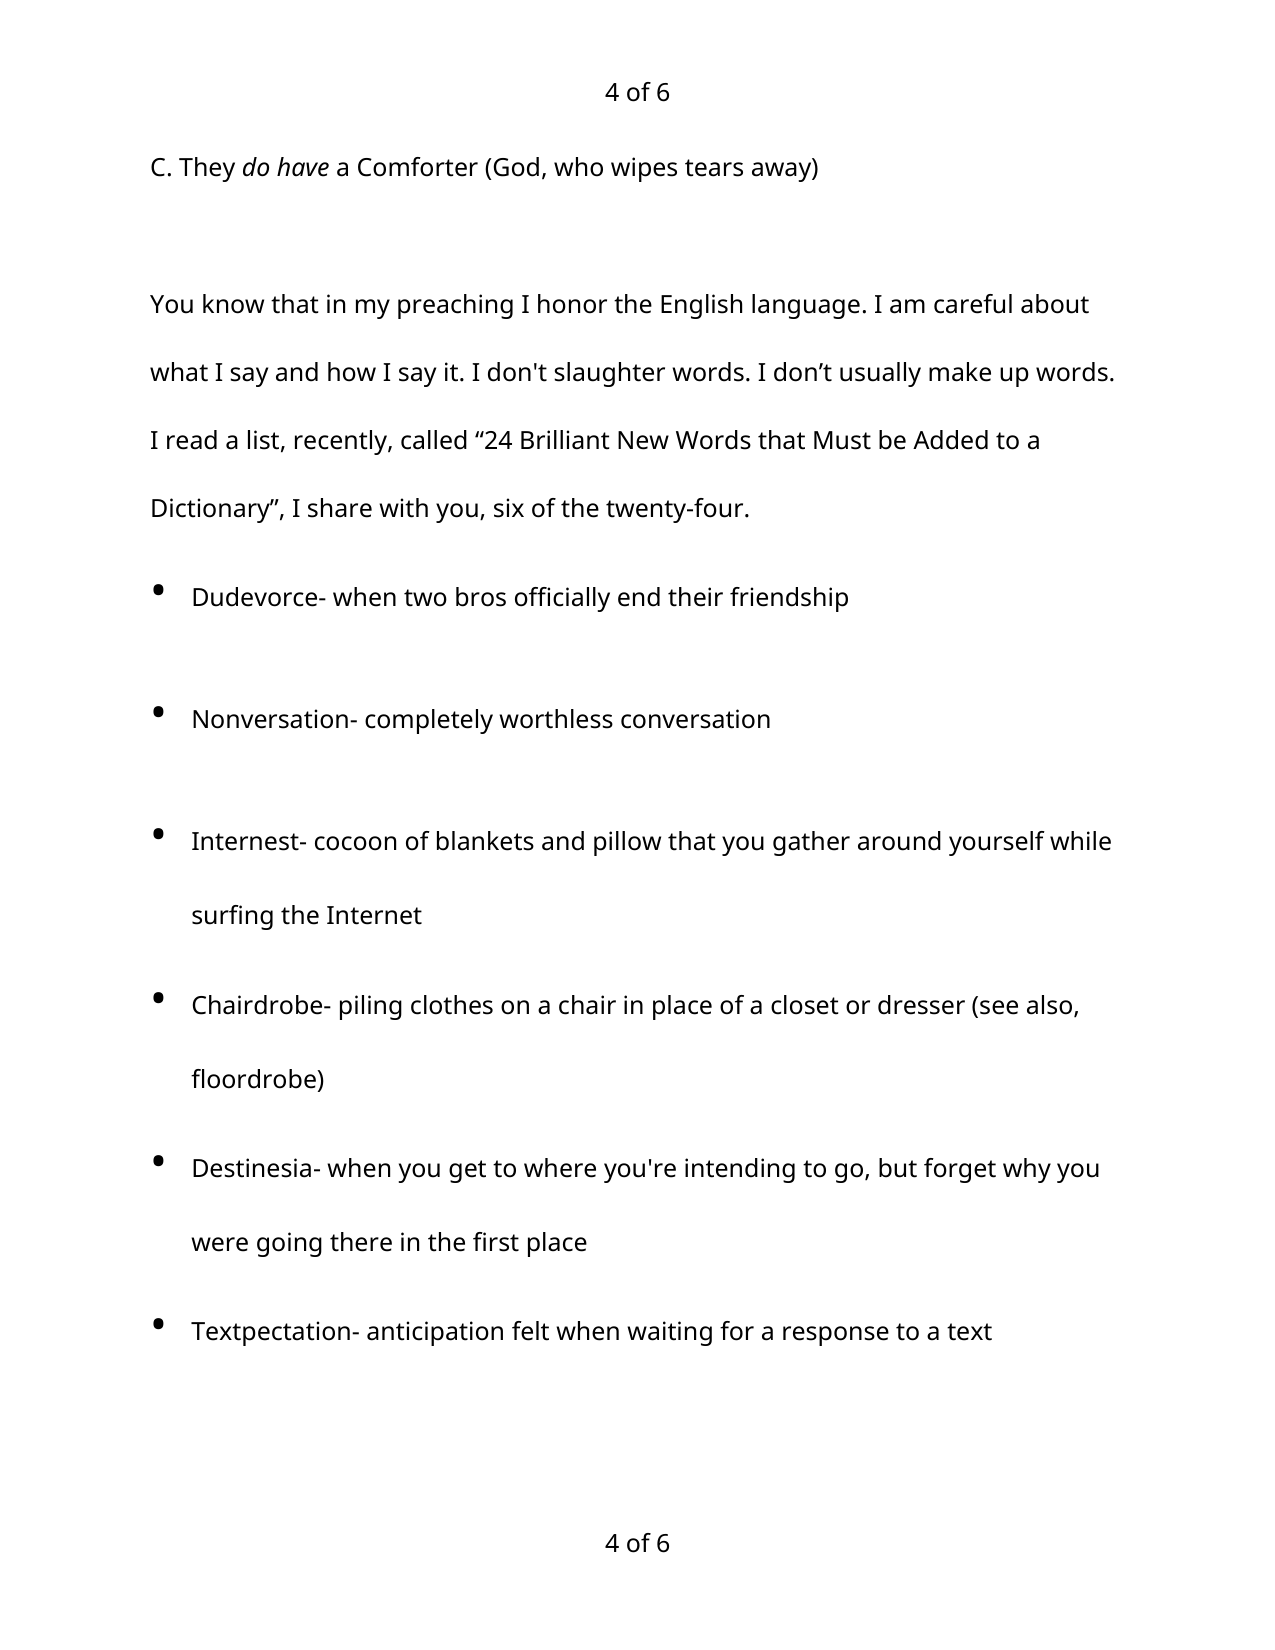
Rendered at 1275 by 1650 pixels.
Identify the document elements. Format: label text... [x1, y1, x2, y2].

text C. They do have a Comforter (God, who wipes tears away) [150, 150, 1125, 184]
list Nonversation- completely worthless conversation [150, 681, 1125, 742]
list Chairdrobe- piling clothes on a chair in place of a closet or dresser (see also, floordrobe) [150, 966, 1125, 1095]
text I read a list, recently, called “24 Brilliant New Words that Must be Added to a Dictionary”, I share with you, six of the twenty-four. [150, 422, 1125, 525]
text You know that in my preaching I honor the English language. I am careful about what I say and how I say it. I don't slaughter words. I don’t usually make up words. [150, 286, 1125, 388]
list Textpectation- anticipation felt when waiting for a response to a text [150, 1293, 1125, 1416]
list Internest- cocoon of blankets and pillow that you gather around yourself while surfing the Internet [150, 803, 1125, 932]
list Destinesia- when you get to where you're intending to go, but forget why you were going there in the first place [150, 1129, 1125, 1258]
list Dudevorce- when two bros officially end their friendship [150, 559, 1125, 620]
